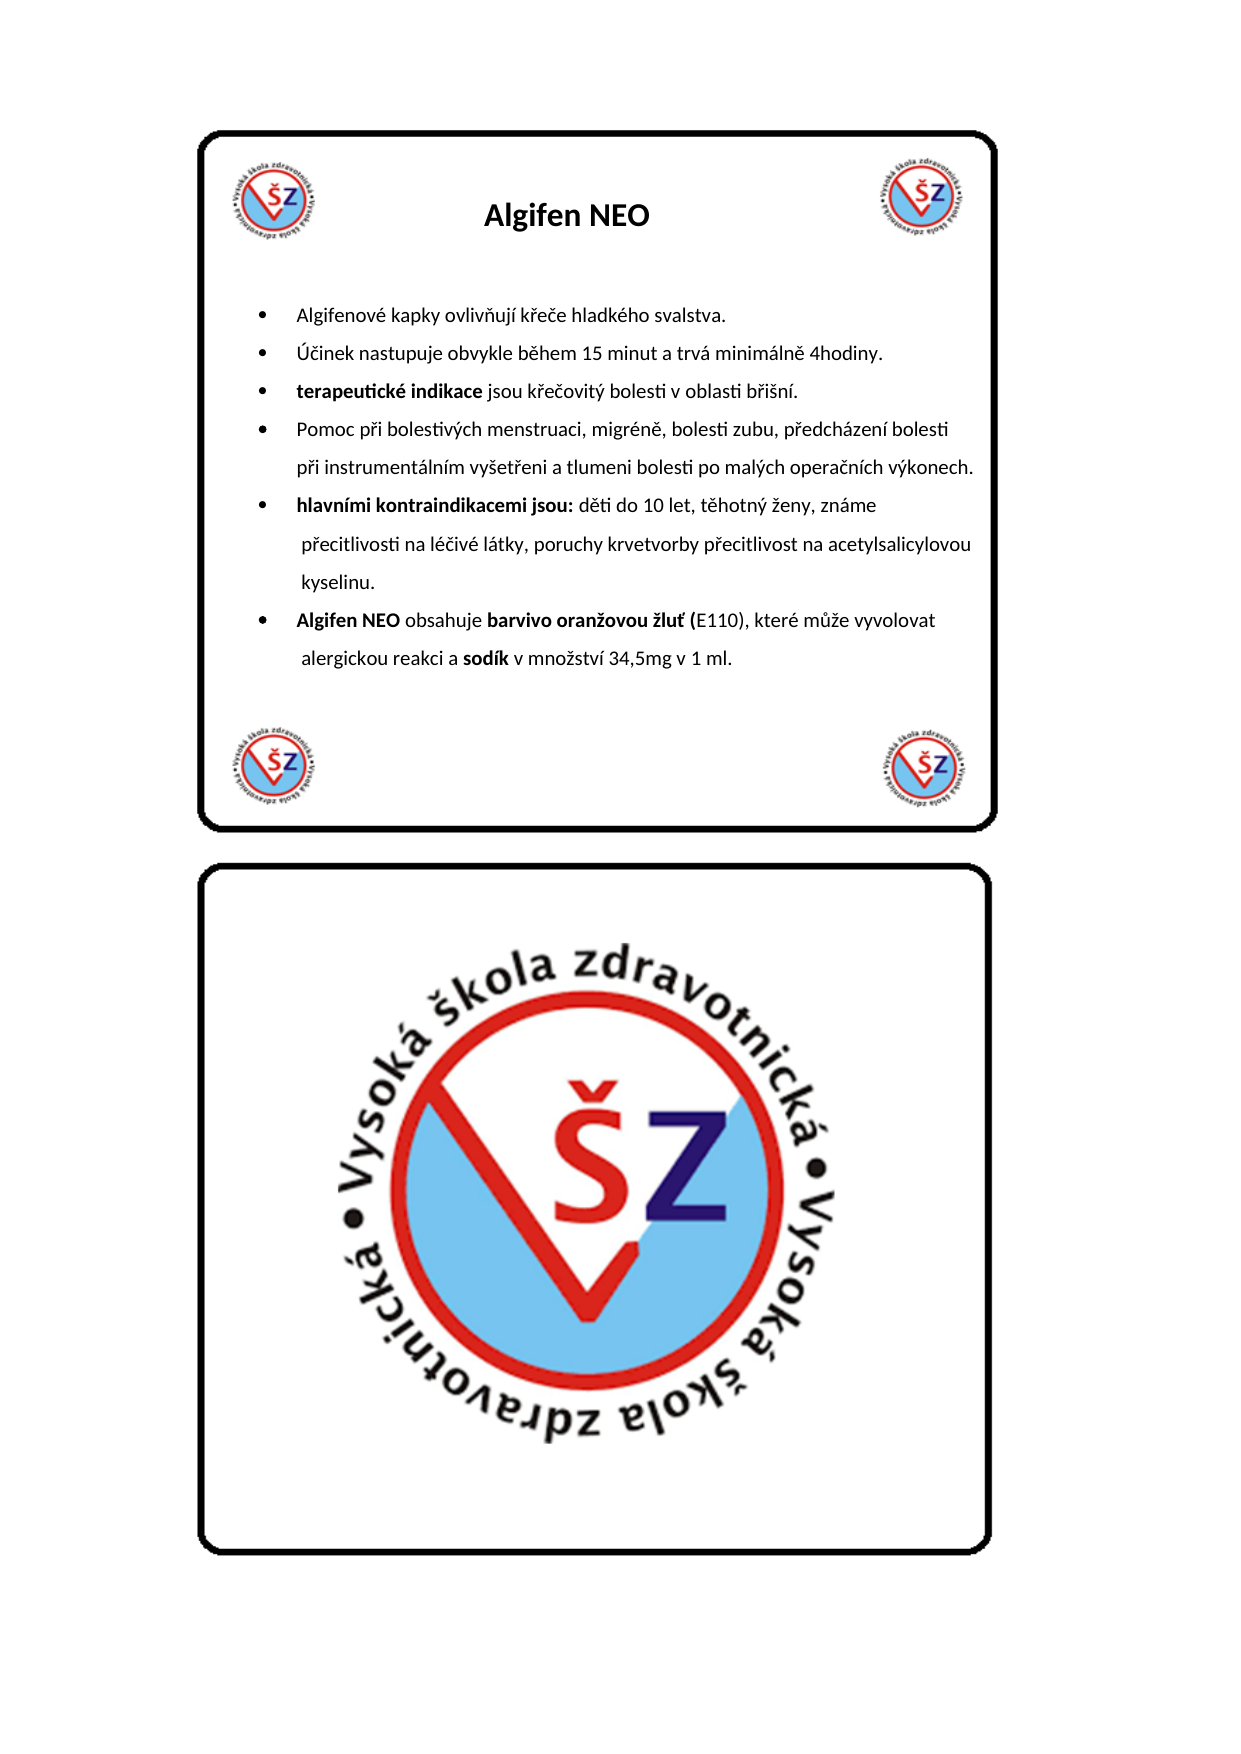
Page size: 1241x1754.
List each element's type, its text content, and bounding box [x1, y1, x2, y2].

list Účinek nastupuje obvykle během 15 minut a trvá minimálně 4hodiny. [259, 340, 1093, 366]
list terapeutické indikace jsou křečovitý bolesti v oblasti břišní. [259, 378, 1093, 404]
list Algifen NEO obsahuje barvivo oranžovou žluť (E110), které může vyvolovat [259, 607, 1093, 632]
text Algifen NEO [148, 194, 1093, 235]
picture [171, 235, 1014, 1564]
list při instrumentálním vyšetřeni a tlumeni bolesti po malých operačních výkonech. [296, 454, 1093, 480]
list Pomoc při bolestivých menstruaci, migréně, bolesti zubu, předcházení bolesti [259, 416, 1093, 442]
list hlavními kontraindikacemi jsou: děti do 10 let, těhotný ženy, známe [259, 493, 1093, 518]
picture [179, 114, 1014, 194]
list kyselinu. [296, 569, 1093, 594]
list přecitlivosti na léčivé látky, poruchy krvetvorby přecitlivost na acetylsalicylovou [296, 531, 1093, 556]
list alergickou reakci a sodík v množství 34,5mg v 1 ml. [296, 645, 1093, 671]
list Algifenové kapky ovlivňují křeče hladkého svalstva. [259, 302, 1093, 327]
